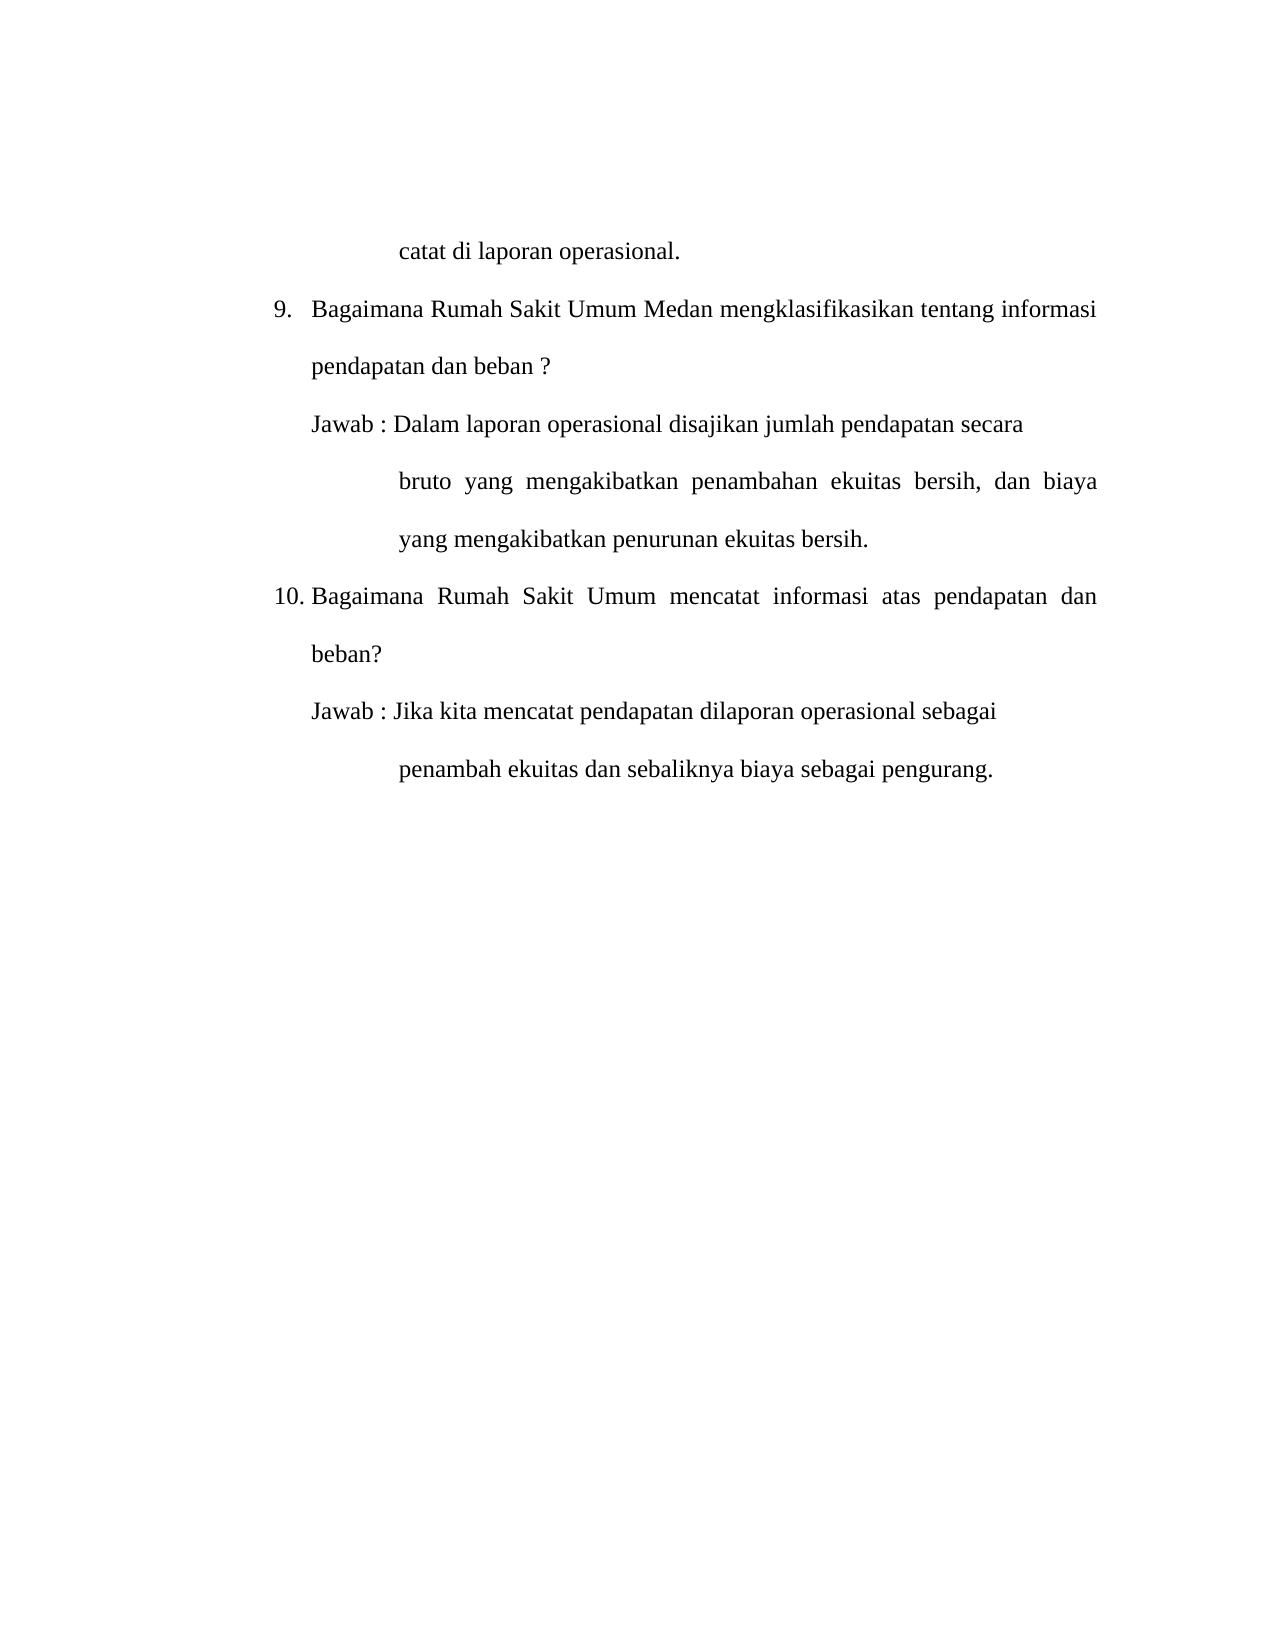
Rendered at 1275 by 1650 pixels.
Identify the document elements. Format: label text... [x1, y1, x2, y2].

list Bagaimana Rumah Sakit Umum mencatat informasi atas pendapatan dan beban? [274, 581, 1098, 667]
text penambah ekuitas dan sebaliknya biaya sebagai pengurang. [399, 754, 1098, 782]
text Jawab : Dalam laporan operasional disajikan jumlah pendapatan secara [311, 409, 1098, 437]
text Jawab : Jika kita mencatat pendapatan dilaporan operasional sebagai [311, 696, 1098, 725]
text bruto yang mengakibatkan penambahan ekuitas bersih, dan biaya yang mengakibatkan penurunan ekuitas bersih. [399, 466, 1098, 552]
list Bagaimana Rumah Sakit Umum Medan mengklasifikasikan tentang informasi pendapatan dan beban ? [274, 294, 1098, 380]
text catat di laporan operasional. [399, 236, 1098, 265]
